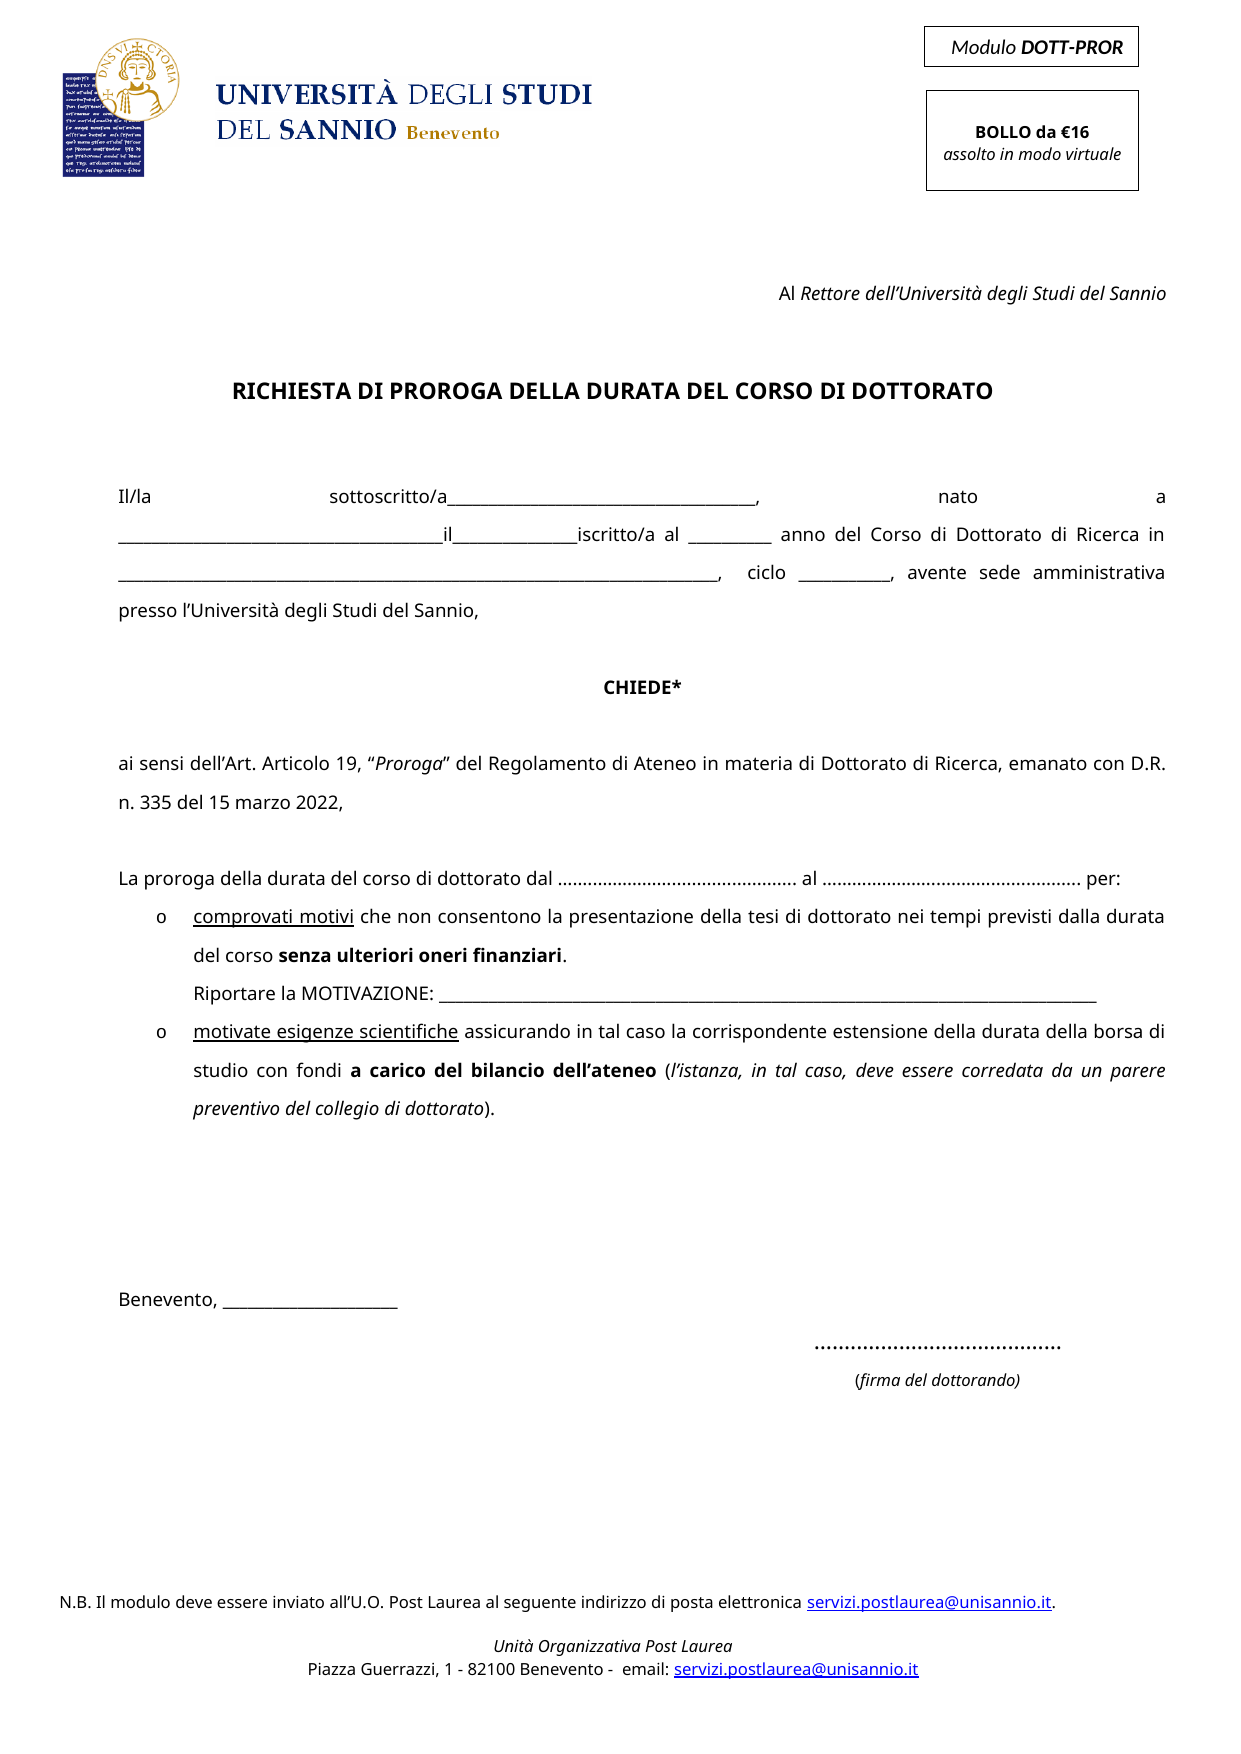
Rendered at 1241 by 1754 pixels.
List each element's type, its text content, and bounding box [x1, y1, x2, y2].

list comprovati motivi che non consentono la presentazione della tesi di dottorato nei tempi previsti dalla durata del corso senza ulteriori oneri finanziari. [156, 904, 1167, 968]
text ……..…………………………… [709, 1324, 1167, 1356]
text (firma del dottorando) [709, 1368, 1167, 1391]
text N.B. Il modulo deve essere inviato all’U.O. Post Laurea al seguente indirizzo di posta elettronica servizi.postlaurea@unisannio.it. [59, 1591, 1167, 1613]
text RICHIESTA DI PROROGA DELLA DURATA DEL CORSO DI DOTTORATO [59, 375, 1167, 407]
picture [59, 29, 599, 179]
text Riportare la MOTIVAZIONE: _______________________________________________________________________________ [119, 980, 1167, 1006]
list motivate esigenze scientifiche assicurando in tal caso la corrispondente estensione della durata della borsa di studio con fondi a carico del bilancio dell’ateneo (l’istanza, in tal caso, deve essere corredata da un parere preventivo del collegio di dottorato). [156, 1018, 1167, 1121]
text ai sensi dell’Art. Articolo 19, “Proroga” del Regolamento di Ateneo in materia di Dottorato di Ricerca, emanato con D.R. n. 335 del 15 marzo 2022, [118, 751, 1167, 814]
text Il/la sottoscritto/a_____________________________________, nato a _______________________________________il_______________iscritto/a al __________ anno del Corso di Dottorato di Ricerca in ________________________________________________________________________, ciclo ___________, avente sede amministrativa presso l’Università degli Studi del Sannio, [118, 483, 1167, 623]
text CHIEDE* [118, 674, 1167, 700]
text La proroga della durata del corso di dottorato dal ……..……………......................... al ………………….......…….................. per: [118, 865, 1167, 891]
text Al Rettore dell’Università degli Studi del Sannio [59, 280, 1167, 306]
text Benevento, _____________________ [118, 1286, 1167, 1312]
